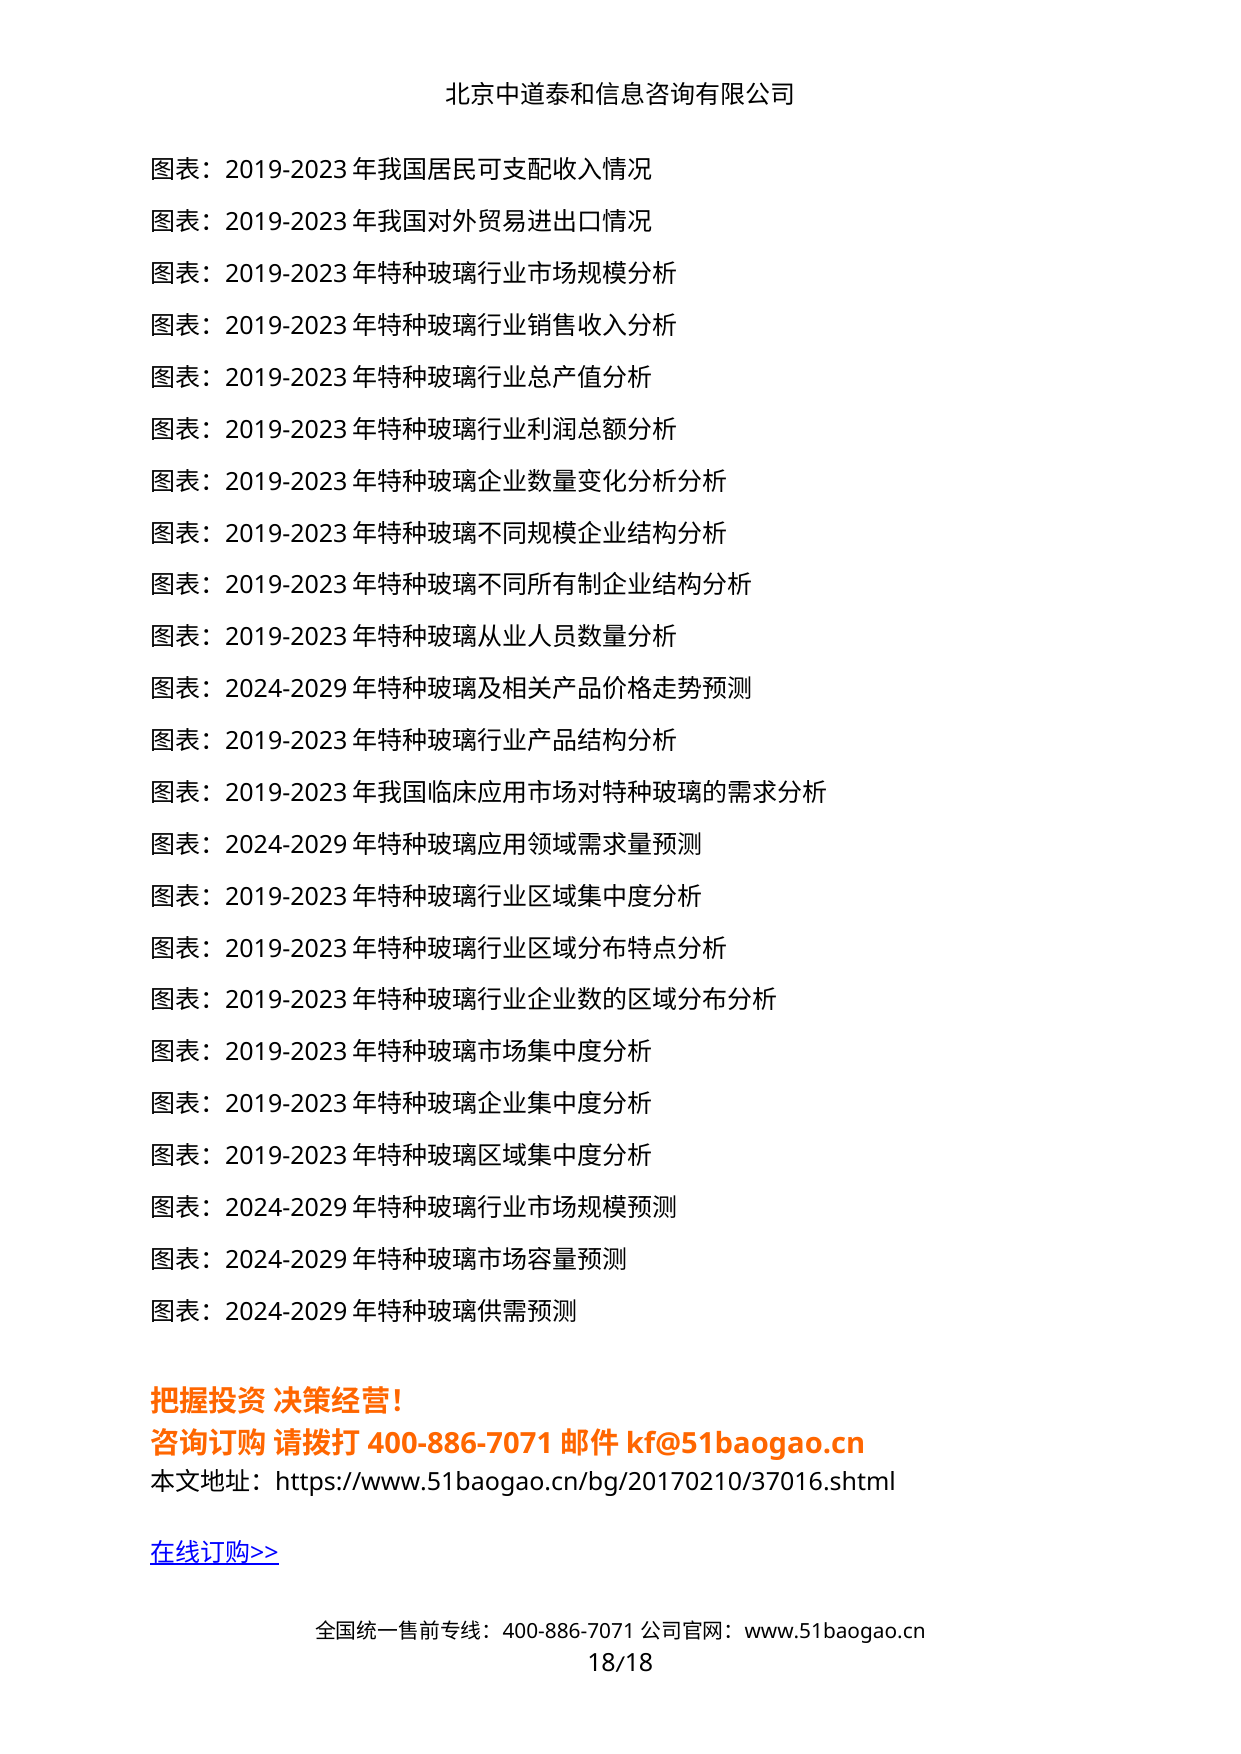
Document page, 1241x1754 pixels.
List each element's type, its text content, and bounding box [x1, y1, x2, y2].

text 图表：2019-2023年特种玻璃企业数量变化分析分析 [150, 461, 1090, 497]
text 图表：2019-2023年特种玻璃行业利润总额分析 [150, 409, 1090, 446]
text 图表：2019-2023年特种玻璃不同所有制企业结构分析 [150, 565, 1090, 601]
text 图表：2019-2023年特种玻璃行业产品结构分析 [150, 721, 1090, 757]
text 图表：2019-2023年特种玻璃行业销售收入分析 [150, 306, 1090, 342]
text 图表：2019-2023年特种玻璃行业企业数的区域分布分析 [150, 980, 1090, 1016]
text 图表：2024-2029年特种玻璃行业市场规模预测 [150, 1187, 1090, 1224]
text 图表：2019-2023年特种玻璃行业区域分布特点分析 [150, 928, 1090, 964]
text 图表：2019-2023年特种玻璃行业总产值分析 [150, 357, 1090, 394]
text 图表：2019-2023年特种玻璃从业人员数量分析 [150, 617, 1090, 653]
text 图表：2019-2023年特种玻璃市场集中度分析 [150, 1032, 1090, 1068]
text 在线订购>> [150, 1498, 1090, 1568]
text 图表：2024-2029年特种玻璃市场容量预测 [150, 1239, 1090, 1276]
text 把握投资 决策经营！咨询订购 请拨打 400-886-7071 邮件 kf@51baogao.cn本文地址：https://www.51baogao.cn/bg/20170210/37016.shtml [150, 1343, 1090, 1498]
text 图表：2019-2023年我国居民可支配收入情况 [150, 150, 1090, 186]
text 图表：2024-2029年特种玻璃供需预测 [150, 1291, 1090, 1327]
text 图表：2019-2023年特种玻璃行业市场规模分析 [150, 254, 1090, 290]
text 图表：2024-2029年特种玻璃应用领域需求量预测 [150, 824, 1090, 861]
text 图表：2019-2023年我国临床应用市场对特种玻璃的需求分析 [150, 772, 1090, 809]
text 图表：2019-2023年特种玻璃行业区域集中度分析 [150, 876, 1090, 912]
text 图表：2024-2029年特种玻璃及相关产品价格走势预测 [150, 669, 1090, 705]
text 图表：2019-2023年特种玻璃区域集中度分析 [150, 1136, 1090, 1172]
text 图表：2019-2023年特种玻璃企业集中度分析 [150, 1084, 1090, 1120]
text 图表：2019-2023年特种玻璃不同规模企业结构分析 [150, 513, 1090, 549]
text 图表：2019-2023年我国对外贸易进出口情况 [150, 202, 1090, 238]
